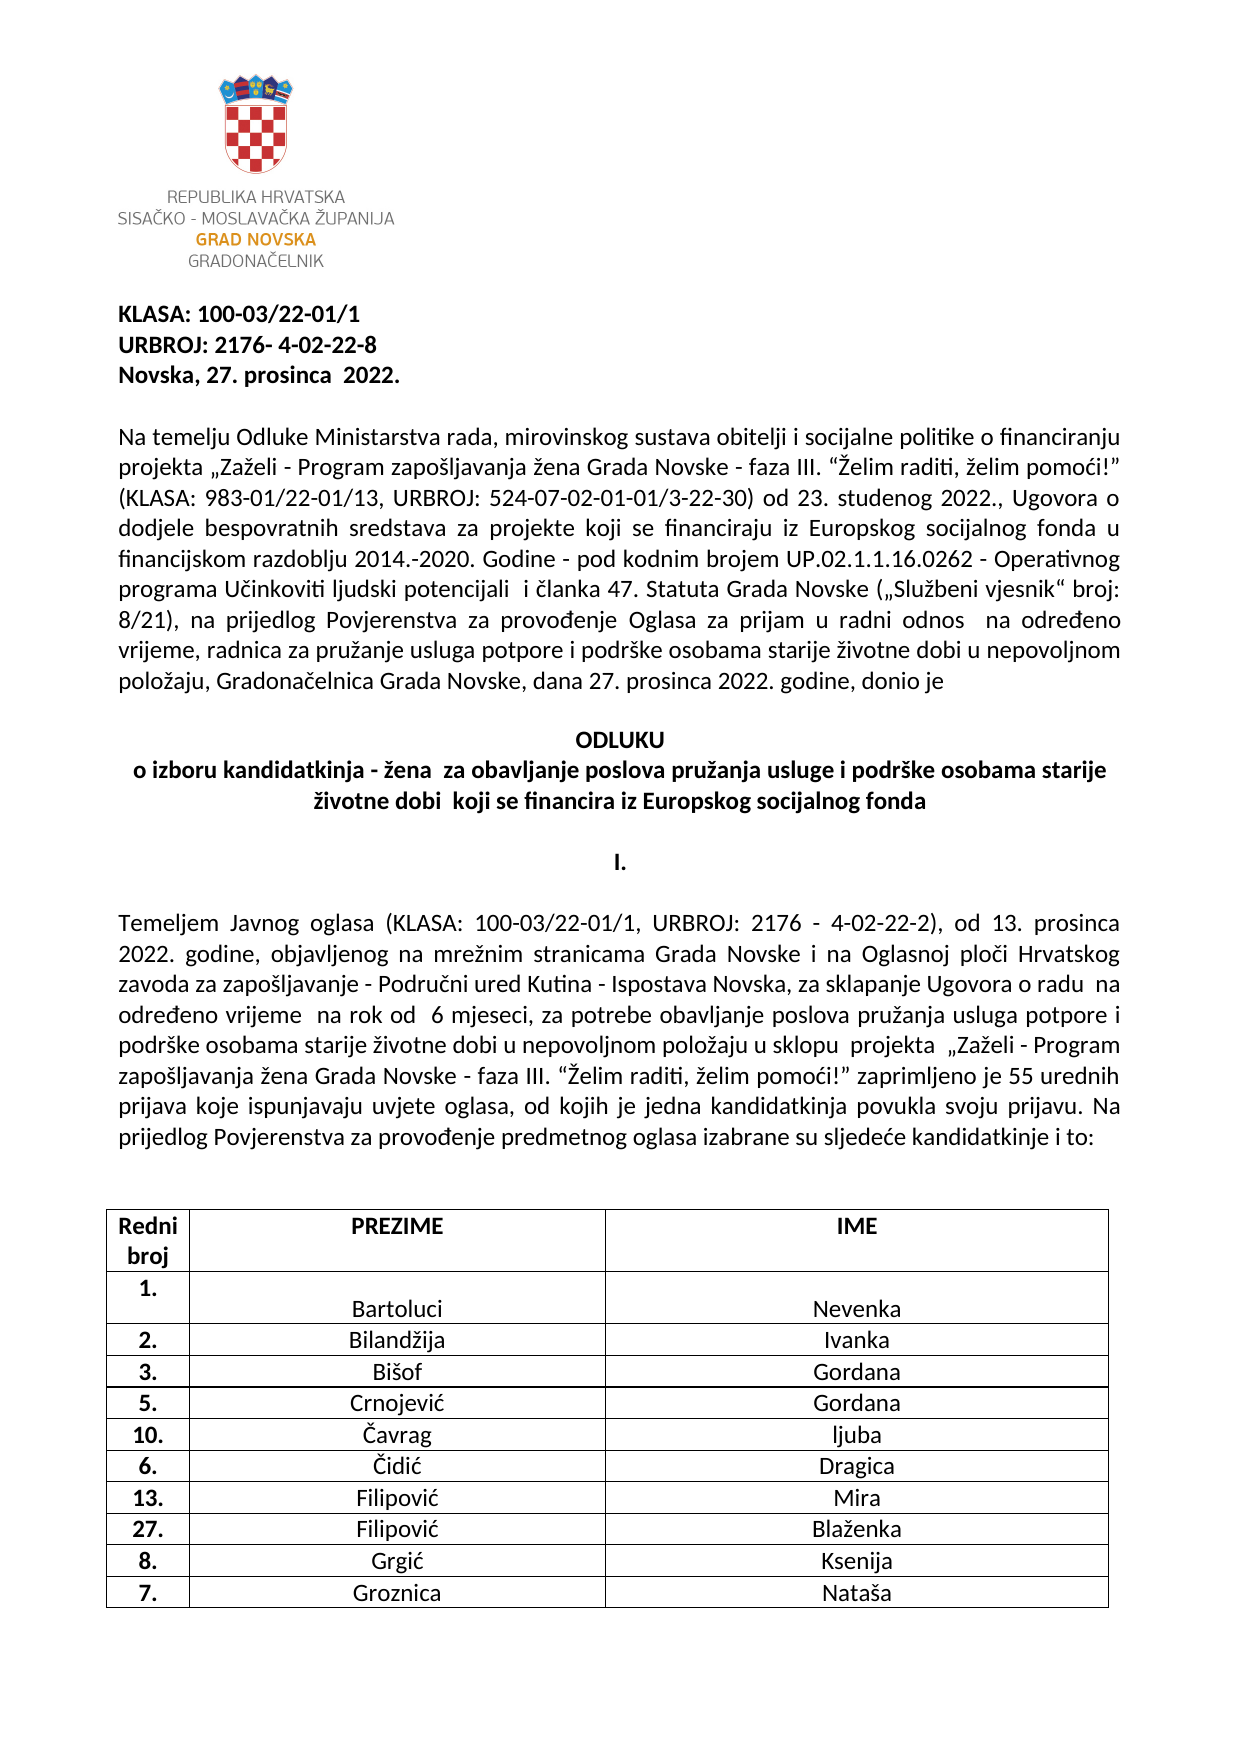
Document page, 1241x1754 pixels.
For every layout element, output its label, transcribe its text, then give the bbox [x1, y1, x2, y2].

text URBROJ: 2176- 4-02-22-8 [118, 329, 1122, 360]
table_cell Bartoluci [190, 1272, 605, 1323]
text I. [118, 846, 1122, 877]
table_header Redni broj [107, 1210, 189, 1271]
table_cell 27. [107, 1514, 189, 1544]
table_cell 7. [107, 1577, 189, 1607]
text ODLUKU [118, 724, 1122, 755]
table_cell Gordana [606, 1356, 1108, 1386]
table_cell Filipović [190, 1482, 605, 1513]
table_cell Mira [606, 1482, 1108, 1513]
table_header PREZIME [190, 1210, 605, 1271]
table_cell Bišof [190, 1356, 605, 1386]
table_cell Filipović [190, 1514, 605, 1544]
picture [118, 73, 1122, 269]
table_cell 5. [107, 1388, 189, 1418]
table_cell Ivanka [606, 1324, 1108, 1355]
text Temeljem Javnog oglasa (KLASA: 100-03/22-01/1, URBROJ: 2176 - 4-02-22-2), od 13. prosinca 2022. godine, objavljenog na mrežnim stranicama Grada Novske i na Oglasnoj ploči Hrvatskog zavoda za zapošljavanje - Područni ured Kutina - Ispostava Novska, za sklapanje Ugovora o radu na određeno vrijeme na rok od 6 mjeseci, za potrebe obavljanje poslova pružanja usluga potpore i podrške osobama starije životne dobi u nepovoljnom položaju u sklopu projekta „Zaželi - Program zapošljavanja žena Grada Novske - faza III. “Želim raditi, želim pomoći!” zaprimljeno je 55 urednih prijava koje ispunjavaju uvjete oglasa, od kojih je jedna kandidatkinja povukla svoju prijavu. Na prijedlog Povjerenstva za provođenje predmetnog oglasa izabrane su sljedeće kandidatkinje i to: [118, 907, 1122, 1151]
table_cell 8. [107, 1545, 189, 1576]
table_cell 3. [107, 1356, 189, 1386]
table_cell 1. [107, 1272, 189, 1323]
text KLASA: 100-03/22-01/1 [118, 299, 1122, 329]
table_cell 10. [107, 1419, 189, 1449]
table_cell 13. [107, 1482, 189, 1513]
table_cell Bilandžija [190, 1324, 605, 1355]
table_cell Nataša [606, 1577, 1108, 1607]
text Na temelju Odluke Ministarstva rada, mirovinskog sustava obitelji i socijalne politike o financiranju projekta „Zaželi - Program zapošljavanja žena Grada Novske - faza III. “Želim raditi, želim pomoći!” (KLASA: 983-01/22-01/13, URBROJ: 524-07-02-01-01/3-22-30) od 23. studenog 2022., Ugovora o dodjele bespovratnih sredstava za projekte koji se financiraju iz Europskog socijalnog fonda u financijskom razdoblju 2014.-2020. Godine - pod kodnim brojem UP.02.1.1.16.0262 - Operativnog programa Učinkoviti ljudski potencijali i članka 47. Statuta Grada Novske („Službeni vjesnik“ broj: 8/21), na prijedlog Povjerenstva za provođenje Oglasa za prijam u radni odnos na određeno vrijeme, radnica za pružanje usluga potpore i podrške osobama starije životne dobi u nepovoljnom položaju, Gradonačelnica Grada Novske, dana 27. prosinca 2022. godine, donio je [118, 421, 1122, 695]
table_cell Nevenka [606, 1272, 1108, 1323]
table_cell Ksenija [606, 1545, 1108, 1576]
table_cell Grgić [190, 1545, 605, 1576]
table_header IME [606, 1210, 1108, 1271]
table_cell Čidić [190, 1451, 605, 1481]
table_cell Crnojević [190, 1388, 605, 1418]
table_cell ljuba [606, 1419, 1108, 1449]
table_cell 6. [107, 1451, 189, 1481]
table_cell Čavrag [190, 1419, 605, 1449]
table_cell 2. [107, 1324, 189, 1355]
table_cell Dragica [606, 1451, 1108, 1481]
text Novska, 27. prosinca 2022. [118, 360, 1122, 390]
table_cell Gordana [606, 1388, 1108, 1418]
table_cell Blaženka [606, 1514, 1108, 1544]
text o izboru kandidatkinja - žena za obavljanje poslova pružanja usluge i podrške osobama starije životne dobi koji se financira iz Europskog socijalnog fonda [118, 755, 1122, 816]
table_cell Groznica [190, 1577, 605, 1607]
